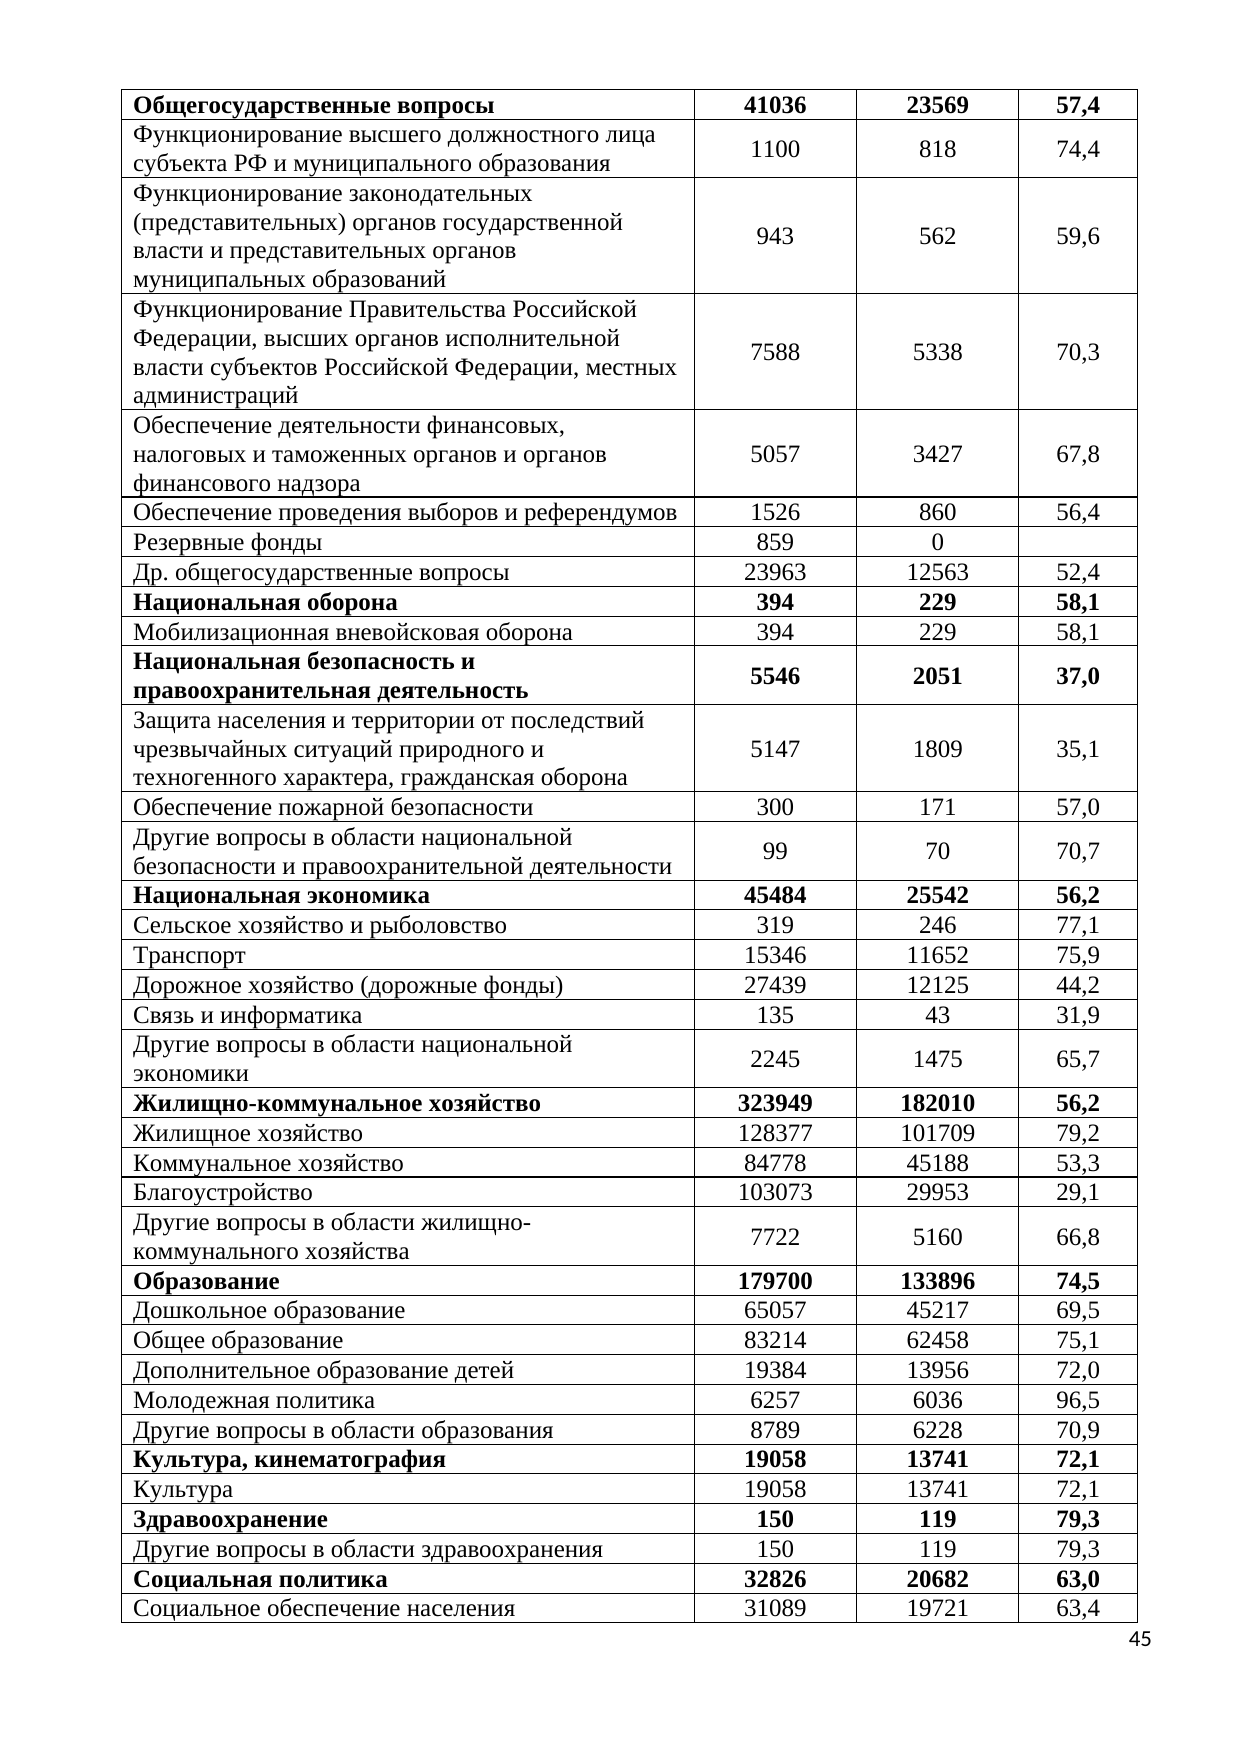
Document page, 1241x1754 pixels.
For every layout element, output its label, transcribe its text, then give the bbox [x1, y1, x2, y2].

table_cell 5338 [857, 294, 1018, 409]
table_cell 57,4 [1019, 90, 1137, 118]
table_cell 150 [695, 1504, 856, 1533]
table_cell 860 [857, 498, 1018, 526]
table_cell 74,4 [1019, 120, 1137, 177]
table_cell Обеспечение пожарной безопасности [122, 792, 694, 821]
table_cell 79,3 [1019, 1504, 1137, 1533]
table_cell 63,4 [1019, 1594, 1137, 1622]
table_cell 859 [695, 527, 856, 556]
table_cell 300 [695, 792, 856, 821]
table_cell 75,9 [1019, 940, 1137, 969]
table_cell Функционирование высшего должностного лица субъекта РФ и муниципального образования [122, 120, 694, 177]
table_cell 13956 [857, 1355, 1018, 1384]
table_cell Резервные фонды [122, 527, 694, 556]
table_cell 44,2 [1019, 970, 1137, 999]
table_cell Жилищно-коммунальное хозяйство [122, 1088, 694, 1117]
table_cell 1100 [695, 120, 856, 177]
table_cell 31,9 [1019, 1000, 1137, 1028]
table_cell 1809 [857, 705, 1018, 791]
table_cell 5546 [695, 646, 856, 704]
table_cell Другие вопросы в области жилищно-коммунального хозяйства [122, 1207, 694, 1265]
table_cell 67,8 [1019, 410, 1137, 496]
table_cell 25542 [857, 881, 1018, 909]
table_cell 53,3 [1019, 1148, 1137, 1176]
table_cell 99 [695, 822, 856, 879]
table_cell 5160 [857, 1207, 1018, 1265]
table_cell 1475 [857, 1030, 1018, 1087]
table_cell 19721 [857, 1594, 1018, 1622]
table_cell 29,1 [1019, 1178, 1137, 1206]
table_cell 7722 [695, 1207, 856, 1265]
table_cell 323949 [695, 1088, 856, 1117]
table_cell 70 [857, 822, 1018, 879]
table_cell 45484 [695, 881, 856, 909]
table_cell 70,7 [1019, 822, 1137, 879]
table_cell Функционирование Правительства Российской Федерации, высших органов исполнительной власти субъектов Российской Федерации, местных администраций [122, 294, 694, 409]
table_cell 70,3 [1019, 294, 1137, 409]
table_cell 84778 [695, 1148, 856, 1176]
table_cell 5057 [695, 410, 856, 496]
table_cell 63,0 [1019, 1564, 1137, 1592]
table_cell 943 [695, 178, 856, 293]
table_cell 57,0 [1019, 792, 1137, 821]
table_cell 229 [857, 587, 1018, 616]
table_cell 20682 [857, 1564, 1018, 1592]
table_cell Жилищное хозяйство [122, 1118, 694, 1147]
table_cell Обеспечение проведения выборов и референдумов [122, 498, 694, 526]
table_cell 8789 [695, 1415, 856, 1443]
table_cell 119 [857, 1504, 1018, 1533]
table_cell 79,3 [1019, 1534, 1137, 1563]
table_cell 229 [857, 617, 1018, 645]
table_cell 246 [857, 910, 1018, 939]
table_cell Другие вопросы в области национальной безопасности и правоохранительной деятельности [122, 822, 694, 879]
table_cell 7588 [695, 294, 856, 409]
table_cell Социальное обеспечение населения [122, 1594, 694, 1622]
table_cell 15346 [695, 940, 856, 969]
table_cell 2245 [695, 1030, 856, 1087]
table_cell 6257 [695, 1385, 856, 1414]
table_cell Другие вопросы в области национальной экономики [122, 1030, 694, 1087]
table_cell Дорожное хозяйство (дорожные фонды) [122, 970, 694, 999]
table_cell 74,5 [1019, 1266, 1137, 1294]
table_cell 72,1 [1019, 1445, 1137, 1473]
table_cell 171 [857, 792, 1018, 821]
table_cell 394 [695, 587, 856, 616]
table_cell Образование [122, 1266, 694, 1294]
table_cell Благоустройство [122, 1178, 694, 1206]
table_cell Здравоохранение [122, 1504, 694, 1533]
table_cell Другие вопросы в области здравоохранения [122, 1534, 694, 1563]
table_cell Мобилизационная вневойсковая оборона [122, 617, 694, 645]
table_cell Сельское хозяйство и рыболовство [122, 910, 694, 939]
table_cell 135 [695, 1000, 856, 1028]
table_cell Коммунальное хозяйство [122, 1148, 694, 1176]
table_cell Молодежная политика [122, 1385, 694, 1414]
table_cell Национальная экономика [122, 881, 694, 909]
table_cell Обеспечение деятельности финансовых, налоговых и таможенных органов и органов финансового надзора [122, 410, 694, 496]
table_cell Национальная безопасность и правоохранительная деятельность [122, 646, 694, 704]
table_cell Общегосударственные вопросы [122, 90, 694, 118]
table_cell 23963 [695, 557, 856, 586]
table_cell 43 [857, 1000, 1018, 1028]
table_cell 19058 [695, 1474, 856, 1503]
table_cell 29953 [857, 1178, 1018, 1206]
table_cell 75,1 [1019, 1325, 1137, 1354]
table_cell Национальная оборона [122, 587, 694, 616]
table_cell Дошкольное образование [122, 1296, 694, 1324]
table_cell 13741 [857, 1474, 1018, 1503]
table_cell 31089 [695, 1594, 856, 1622]
table_cell 52,4 [1019, 557, 1137, 586]
table_cell 69,5 [1019, 1296, 1137, 1324]
table_cell 11652 [857, 940, 1018, 969]
table_cell 150 [695, 1534, 856, 1563]
table_cell Функционирование законодательных (представительных) органов государственной власти и представительных органов муниципальных образований [122, 178, 694, 293]
table_cell 72,1 [1019, 1474, 1137, 1503]
table_cell 19384 [695, 1355, 856, 1384]
table_cell 96,5 [1019, 1385, 1137, 1414]
table_cell 12125 [857, 970, 1018, 999]
table_cell 101709 [857, 1118, 1018, 1147]
table_cell 32826 [695, 1564, 856, 1592]
table_cell 319 [695, 910, 856, 939]
table_cell 179700 [695, 1266, 856, 1294]
table_cell Другие вопросы в области образования [122, 1415, 694, 1443]
table_cell 58,1 [1019, 617, 1137, 645]
table_cell 23569 [857, 90, 1018, 118]
table_cell 56,4 [1019, 498, 1137, 526]
table_cell 45188 [857, 1148, 1018, 1176]
table_cell 1526 [695, 498, 856, 526]
table_cell 103073 [695, 1178, 856, 1206]
table_cell Др. общегосударственные вопросы [122, 557, 694, 586]
table_cell [1019, 527, 1137, 556]
table_cell 5147 [695, 705, 856, 791]
table_cell 562 [857, 178, 1018, 293]
table_cell 3427 [857, 410, 1018, 496]
table_cell 37,0 [1019, 646, 1137, 704]
table_cell 6036 [857, 1385, 1018, 1414]
table_cell 58,1 [1019, 587, 1137, 616]
table_cell 66,8 [1019, 1207, 1137, 1265]
table_cell 818 [857, 120, 1018, 177]
table_cell 2051 [857, 646, 1018, 704]
table_cell Транспорт [122, 940, 694, 969]
table_cell Дополнительное образование детей [122, 1355, 694, 1384]
table_cell Связь и информатика [122, 1000, 694, 1028]
table_cell 12563 [857, 557, 1018, 586]
table_cell Культура, кинематография [122, 1445, 694, 1473]
table_cell Культура [122, 1474, 694, 1503]
table_cell 59,6 [1019, 178, 1137, 293]
table_cell 77,1 [1019, 910, 1137, 939]
table_cell Социальная политика [122, 1564, 694, 1592]
table_cell 0 [857, 527, 1018, 556]
table_cell 65,7 [1019, 1030, 1137, 1087]
table_cell 41036 [695, 90, 856, 118]
table_cell 70,9 [1019, 1415, 1137, 1443]
table_cell 27439 [695, 970, 856, 999]
table_cell 62458 [857, 1325, 1018, 1354]
table_cell 45217 [857, 1296, 1018, 1324]
table_cell 35,1 [1019, 705, 1137, 791]
table_cell 13741 [857, 1445, 1018, 1473]
table_cell 65057 [695, 1296, 856, 1324]
table_cell 182010 [857, 1088, 1018, 1117]
table_cell 133896 [857, 1266, 1018, 1294]
table_cell 79,2 [1019, 1118, 1137, 1147]
table_cell Общее образование [122, 1325, 694, 1354]
table_cell 128377 [695, 1118, 856, 1147]
table_cell 6228 [857, 1415, 1018, 1443]
table_cell 19058 [695, 1445, 856, 1473]
table_cell 72,0 [1019, 1355, 1137, 1384]
table_cell Защита населения и территории от последствий чрезвычайных ситуаций природного и техногенного характера, гражданская оборона [122, 705, 694, 791]
table_cell 119 [857, 1534, 1018, 1563]
table_cell 394 [695, 617, 856, 645]
table_cell 56,2 [1019, 1088, 1137, 1117]
table_cell 83214 [695, 1325, 856, 1354]
table_cell 56,2 [1019, 881, 1137, 909]
